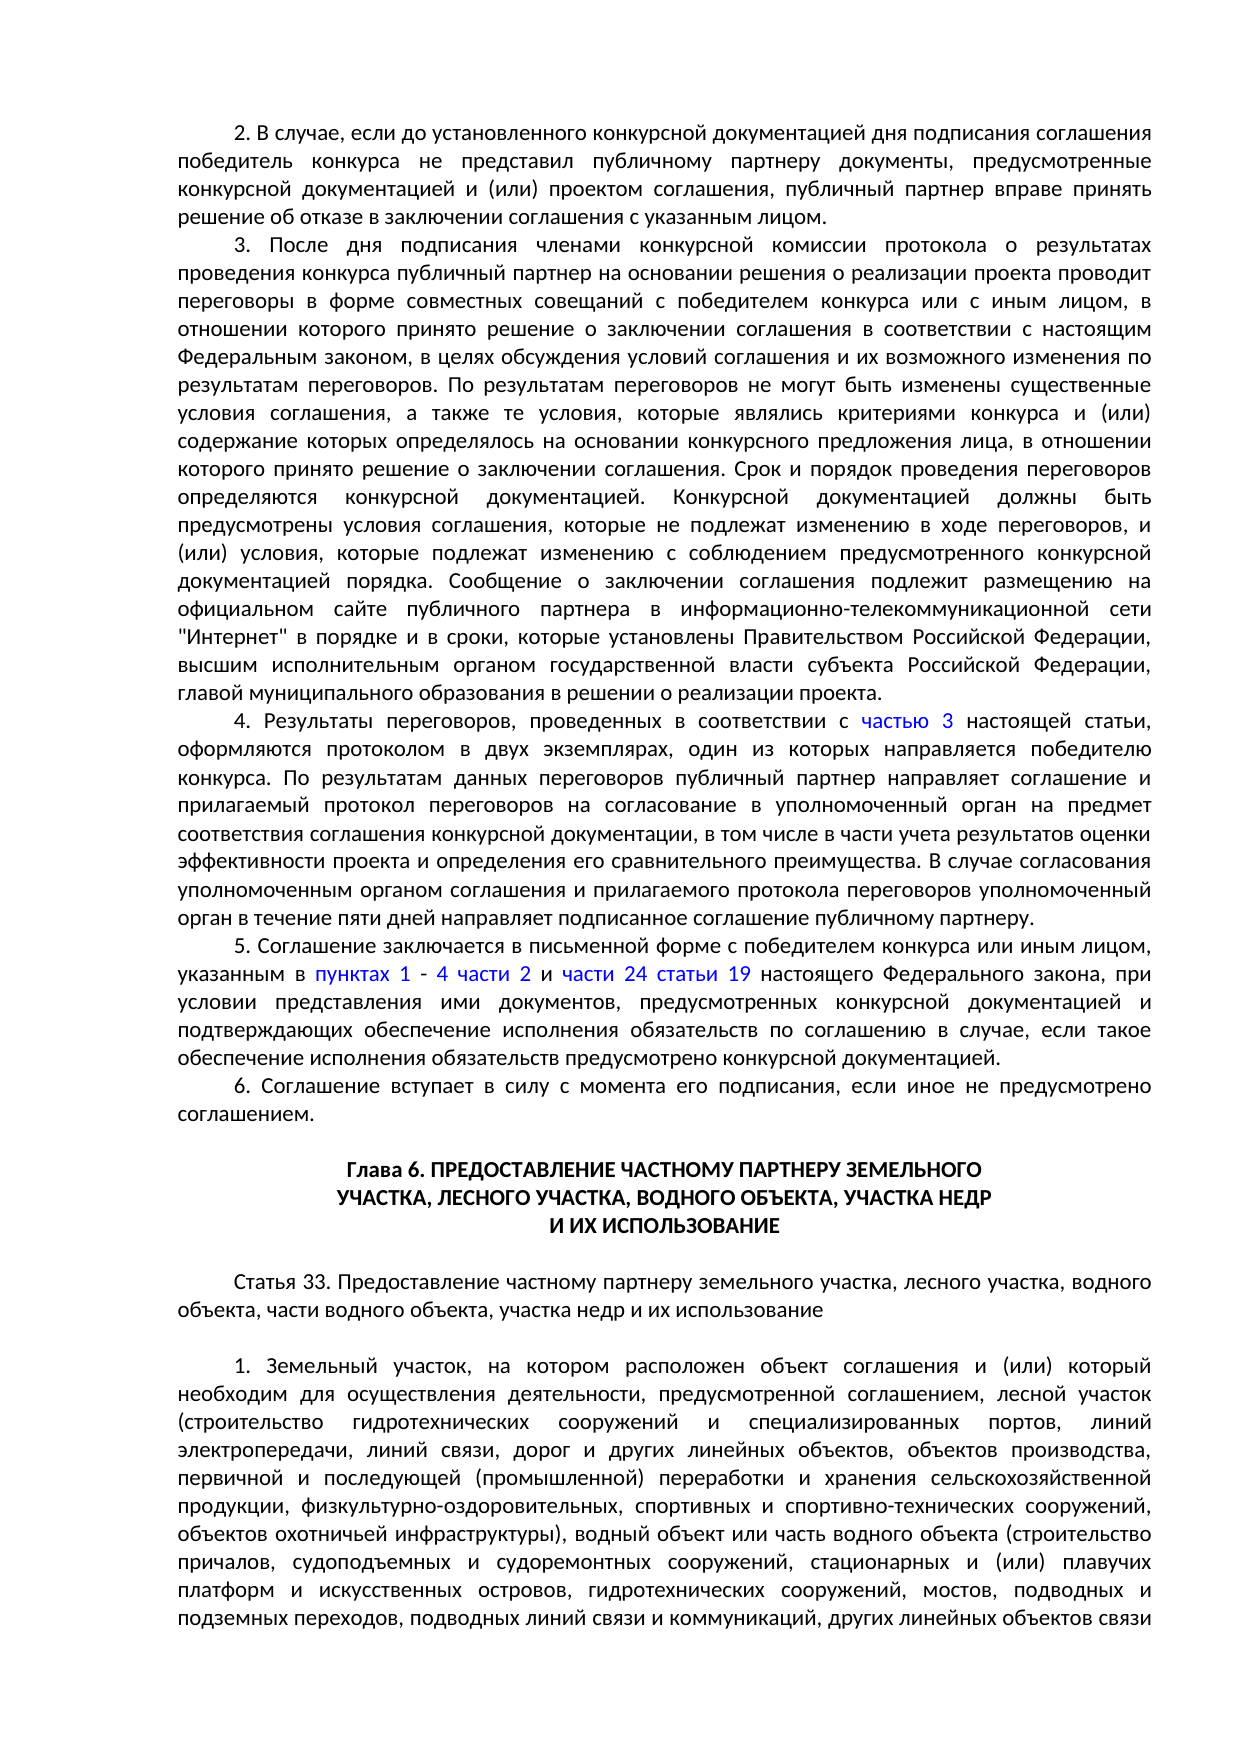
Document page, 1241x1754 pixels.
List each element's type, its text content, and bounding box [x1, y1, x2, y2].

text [177, 1351, 1152, 1631]
text 2. В случае, если до установленного конкурсной документацией дня подписания соглашения победитель конкурса не представил публичному партнеру документы, предусмотренные конкурсной документацией и (или) проектом соглашения, публичный партнер вправе принять решение об отказе в заключении соглашения с указанным лицом. [177, 118, 1152, 230]
text 5. Соглашение заключается в письменной форме с победителем конкурса или иным лицом, указанным в пунктах 1 - 4 части 2 и части 24 статьи 19 настоящего Федерального закона, при условии представления ими документов, предусмотренных конкурсной документацией и подтверждающих обеспечение исполнения обязательств по соглашению в случае, если такое обеспечение исполнения обязательств предусмотрено конкурсной документацией. [177, 931, 1152, 1071]
title УЧАСТКА, ЛЕСНОГО УЧАСТКА, ВОДНОГО ОБЪЕКТА, УЧАСТКА НЕДР [177, 1183, 1152, 1211]
text 4. Результаты переговоров, проведенных в соответствии с частью 3 настоящей статьи, оформляются протоколом в двух экземплярах, один из которых направляется победителю конкурса. По результатам данных переговоров публичный партнер направляет соглашение и прилагаемый протокол переговоров на согласование в уполномоченный орган на предмет соответствия соглашения конкурсной документации, в том числе в части учета результатов оценки эффективности проекта и определения его сравнительного преимущества. В случае согласования уполномоченным органом соглашения и прилагаемого протокола переговоров уполномоченный орган в течение пяти дней направляет подписанное соглашение публичному партнеру. [177, 707, 1152, 931]
text Статья 33. Предоставление частному партнеру земельного участка, лесного участка, водного объекта, части водного объекта, участка недр и их использование [177, 1267, 1152, 1323]
text 3. После дня подписания членами конкурсной комиссии протокола о результатах проведения конкурса публичный партнер на основании решения о реализации проекта проводит переговоры в форме совместных совещаний с победителем конкурса или с иным лицом, в отношении которого принято решение о заключении соглашения в соответствии с настоящим Федеральным законом, в целях обсуждения условий соглашения и их возможного изменения по результатам переговоров. По результатам переговоров не могут быть изменены существенные условия соглашения, а также те условия, которые являлись критериями конкурса и (или) содержание которых определялось на основании конкурсного предложения лица, в отношении которого принято решение о заключении соглашения. Срок и порядок проведения переговоров определяются конкурсной документацией. Конкурсной документацией должны быть предусмотрены условия соглашения, которые не подлежат изменению в ходе переговоров, и (или) условия, которые подлежат изменению с соблюдением предусмотренного конкурсной документацией порядка. Сообщение о заключении соглашения подлежит размещению на официальном сайте публичного партнера в информационно-телекоммуникационной сети "Интернет" в порядке и в сроки, которые установлены Правительством Российской Федерации, высшим исполнительным органом государственной власти субъекта Российской Федерации, главой муниципального образования в решении о реализации проекта. [177, 230, 1152, 707]
text 6. Соглашение вступает в силу с момента его подписания, если иное не предусмотрено соглашением. [177, 1071, 1152, 1127]
title И ИХ ИСПОЛЬЗОВАНИЕ [177, 1211, 1152, 1239]
title Глава 6. ПРЕДОСТАВЛЕНИЕ ЧАСТНОМУ ПАРТНЕРУ ЗЕМЕЛЬНОГО [177, 1155, 1152, 1183]
